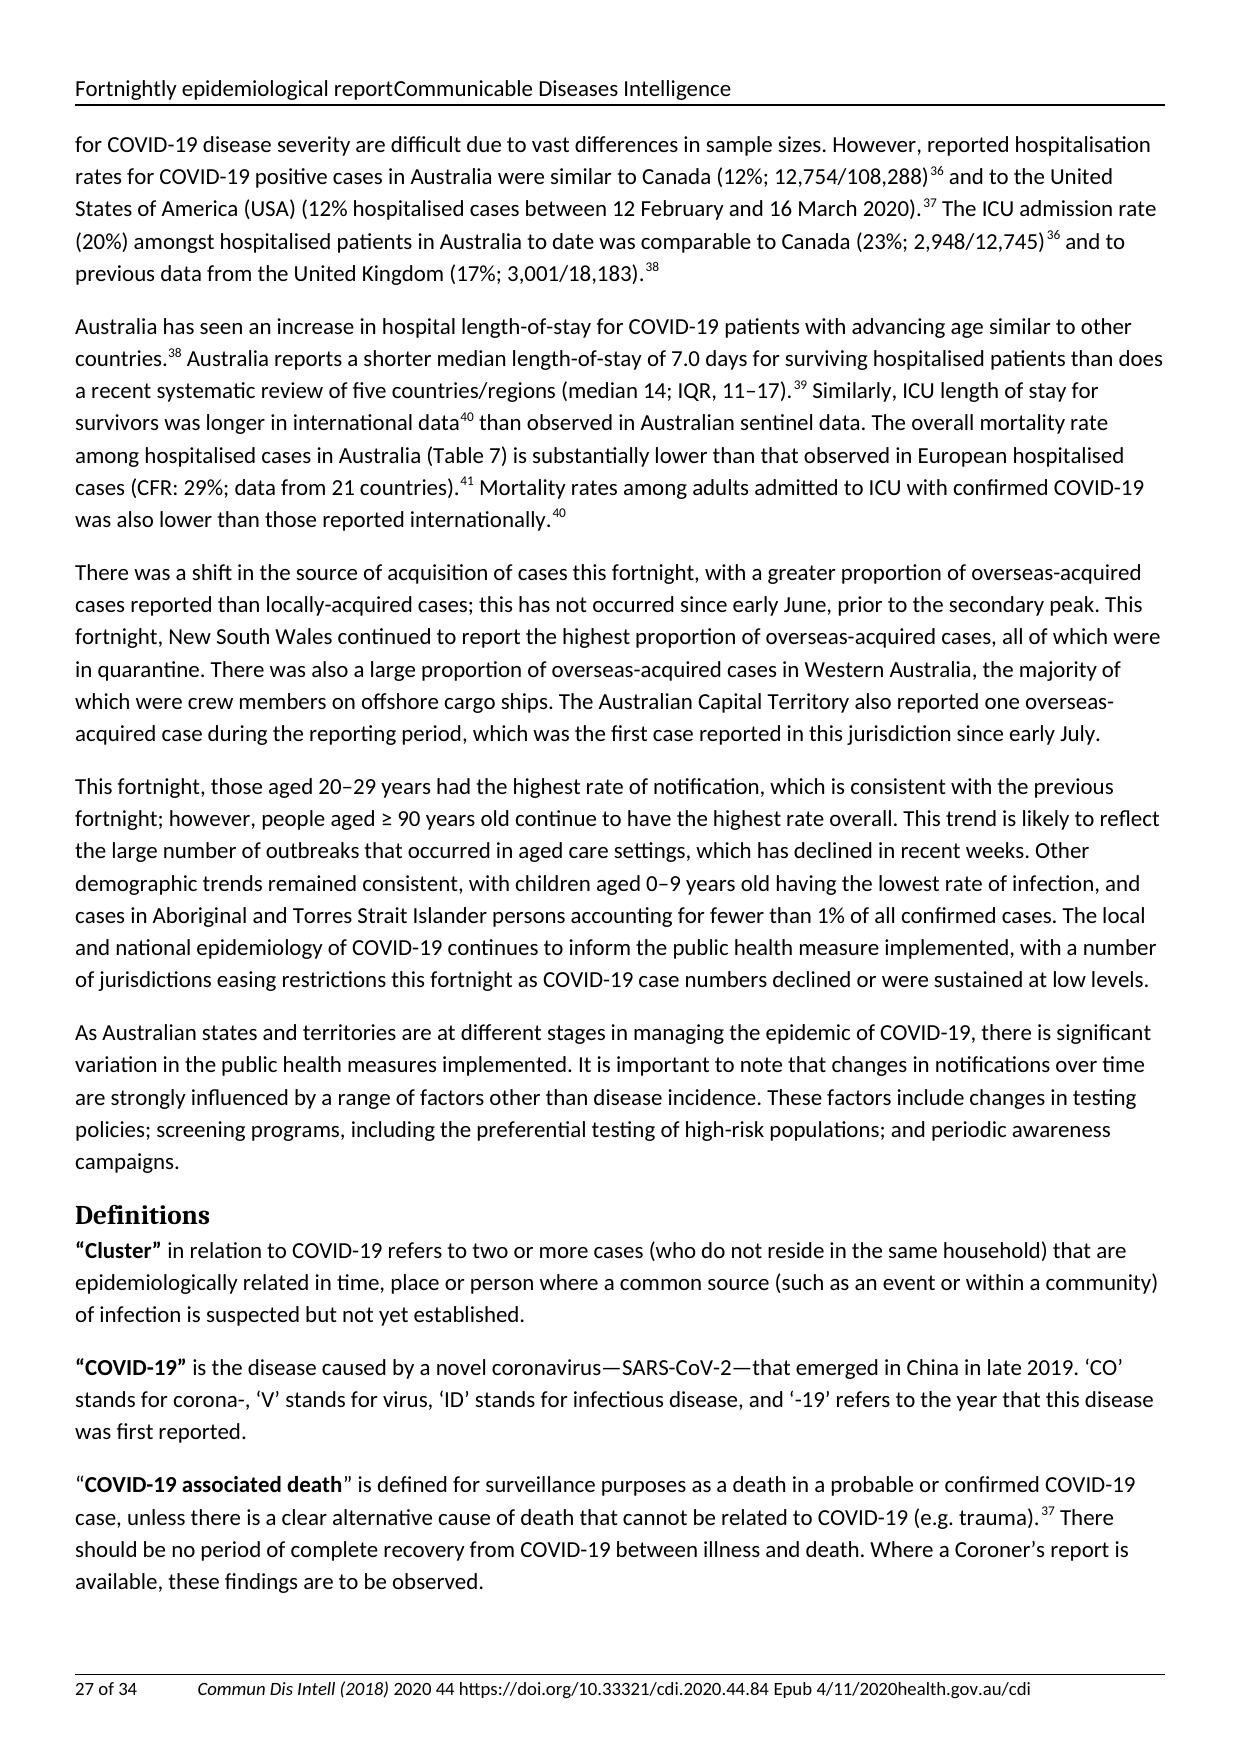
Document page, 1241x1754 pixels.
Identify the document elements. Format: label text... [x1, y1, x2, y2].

text There was a shift in the source of acquisition of cases this fortnight, with a greater proportion of overseas-acquired cases reported than locally-acquired cases; this has not occurred since early June, prior to the secondary peak. This fortnight, New South Wales continued to report the highest proportion of overseas-acquired cases, all of which were in quarantine. There was also a large proportion of overseas-acquired cases in Western Australia, the majority of which were crew members on offshore cargo ships. The Australian Capital Territory also reported one overseas-acquired case during the reporting period, which was the first case reported in this jurisdiction since early July. [75, 558, 1165, 747]
text Australia has seen an increase in hospital length-of-stay for COVID-19 patients with advancing age similar to other countries.38 Australia reports a shorter median length-of-stay of 7.0 days for surviving hospitalised patients than does a recent systematic review of five countries/regions (median 14; IQR, 11–17).39 Similarly, ICU length of stay for survivors was longer in international data40 than observed in Australian sentinel data. The overall mortality rate among hospitalised cases in Australia (Table 7) is substantially lower than that observed in European hospitalised cases (CFR: 29%; data from 21 countries).41 Mortality rates among adults admitted to ICU with confirmed COVID-19 was also lower than those reported internationally.40 [75, 312, 1165, 533]
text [75, 130, 1165, 287]
text “COVID-19” is the disease caused by a novel coronavirus—SARS-CoV-2—that emerged in China in late 2019. ‘CO’ stands for corona-, ‘V’ stands for virus, ‘ID’ stands for infectious disease, and ‘-19’ refers to the year that this disease was first reported. [75, 1353, 1165, 1446]
text As Australian states and territories are at different stages in managing the epidemic of COVID-19, there is significant variation in the public health measures implemented. It is important to note that changes in notifications over time are strongly influenced by a range of factors other than disease incidence. These factors include changes in testing policies; screening programs, including the preferential testing of high-risk populations; and periodic awareness campaigns. [75, 1018, 1165, 1175]
text This fortnight, those aged 20–29 years had the highest rate of notification, which is consistent with the previous fortnight; however, people aged ≥ 90 years old continue to have the highest rate overall. This trend is likely to reflect the large number of outbreaks that occurred in aged care settings, which has declined in recent weeks. Other demographic trends remained consistent, with children aged 0–9 years old having the lowest rate of infection, and cases in Aboriginal and Torres Strait Islander persons accounting for fewer than 1% of all confirmed cases. The local and national epidemiology of COVID-19 continues to inform the public health measure implemented, with a number of jurisdictions easing restrictions this fortnight as COVID-19 case numbers declined or were sustained at low levels. [75, 772, 1165, 993]
text “COVID-19 associated death” is defined for surveillance purposes as a death in a probable or confirmed COVID-19 case, unless there is a clear alternative cause of death that cannot be related to COVID-19 (e.g. trauma).37 There should be no period of complete recovery from COVID-19 between illness and death. Where a Coroner’s report is available, these findings are to be observed. [75, 1471, 1165, 1595]
text “Cluster” in relation to COVID-19 refers to two or more cases (who do not reside in the same household) that are epidemiologically related in time, place or person where a common source (such as an event or within a community) of infection is suspected but not yet established. [75, 1236, 1165, 1328]
subtitle Definitions [75, 1200, 1165, 1231]
